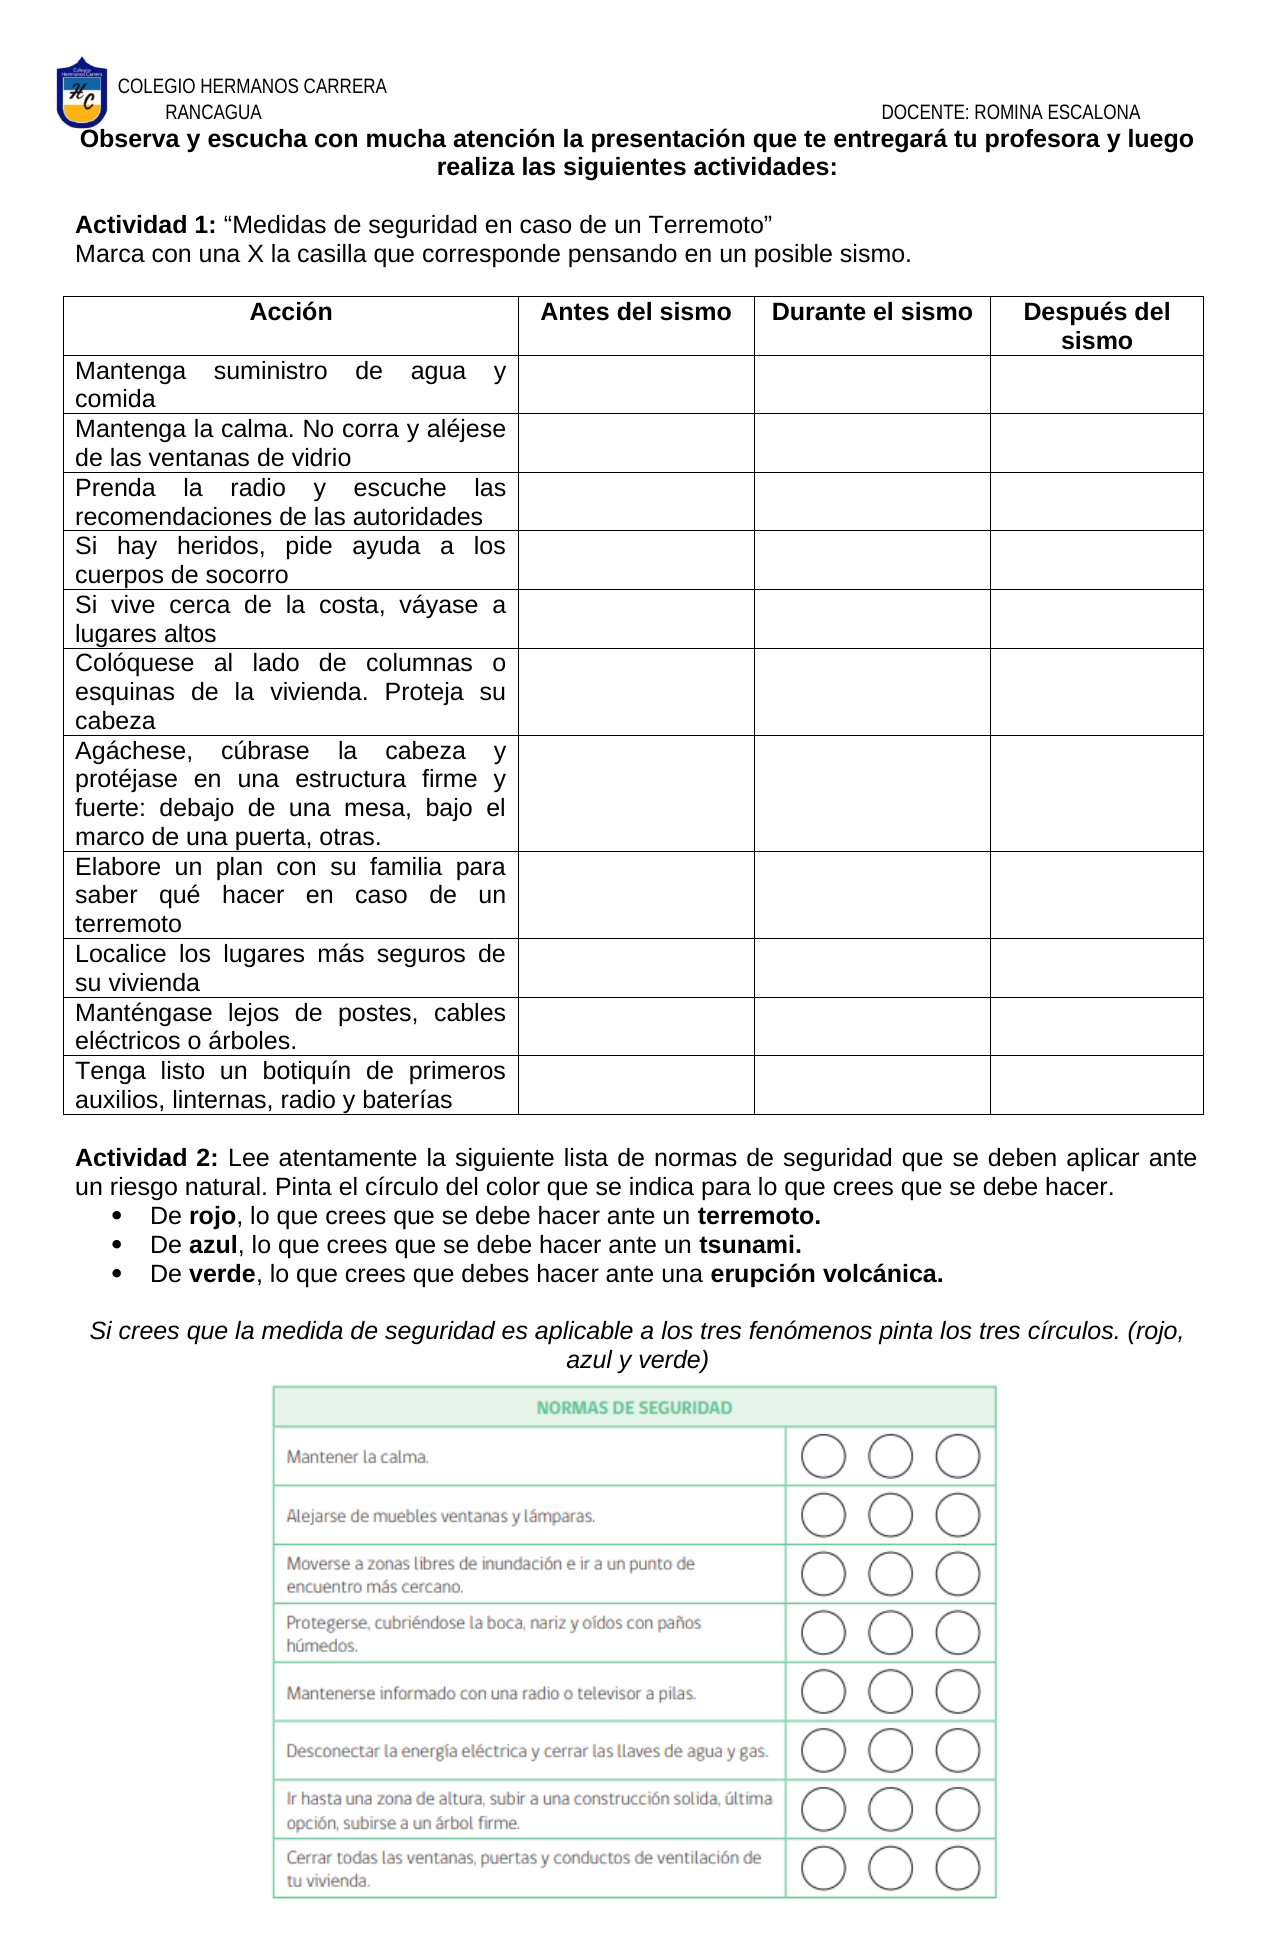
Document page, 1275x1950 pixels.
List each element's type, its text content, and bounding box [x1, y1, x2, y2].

table_header Después del sismo [991, 297, 1203, 355]
table_cell [755, 649, 990, 735]
picture [257, 1378, 1008, 1917]
table_cell Tenga listo un botiquín de primeros auxilios, linternas, radio y baterías [64, 1056, 518, 1114]
table_cell Manténgase lejos de postes, cables eléctricos o árboles. [64, 998, 518, 1055]
table_cell [755, 939, 990, 997]
list De rojo, lo que crees que se debe hacer ante un terremoto. [112, 1201, 1200, 1230]
table_cell [519, 736, 754, 851]
table_cell [991, 531, 1203, 589]
table_cell [991, 852, 1203, 938]
table_cell Si hay heridos, pide ayuda a los cuerpos de socorro [64, 531, 518, 589]
table_cell [519, 531, 754, 589]
table_header Acción [64, 297, 518, 355]
table_cell [991, 414, 1203, 472]
table_cell [991, 736, 1203, 851]
table_cell [755, 998, 990, 1055]
table_cell [519, 998, 754, 1055]
table_header Durante el sismo [755, 297, 990, 355]
table_cell Mantenga suministro de agua y comida [64, 356, 518, 413]
table_cell Mantenga la calma. No corra y aléjese de las ventanas de vidrio [64, 414, 518, 472]
table_cell [755, 736, 990, 851]
table_cell [991, 998, 1203, 1055]
text Actividad 1: “Medidas de seguridad en caso de un Terremoto” [75, 210, 1200, 239]
table_header Antes del sismo [519, 297, 754, 355]
table_cell Si vive cerca de la costa, váyase a lugares altos [64, 590, 518, 647]
table_cell Elabore un plan con su familia para saber qué hacer en caso de un terremoto [64, 852, 518, 938]
table_cell [991, 590, 1203, 647]
text Si crees que la medida de seguridad es aplicable a los tres fenómenos pinta los tres círculos. (rojo, azul y verde) [75, 1316, 1200, 1374]
table_cell [755, 1056, 990, 1114]
list De azul, lo que crees que se debe hacer ante un tsunami. [112, 1230, 1200, 1259]
text Marca con una X la casilla que corresponde pensando en un posible sismo. [75, 239, 1200, 267]
table_cell [519, 590, 754, 647]
table_cell [519, 356, 754, 413]
table_cell Prenda la radio y escuche las recomendaciones de las autoridades [64, 473, 518, 530]
table_cell [519, 939, 754, 997]
table_cell [519, 1056, 754, 1114]
table_cell [755, 590, 990, 647]
table_cell [519, 414, 754, 472]
table_cell [755, 414, 990, 472]
table_cell [991, 473, 1203, 530]
text Actividad 2: Lee atentamente la siguiente lista de normas de seguridad que se deben aplicar ante un riesgo natural. Pinta el círculo del color que se indica para lo que crees que se debe hacer. [75, 1143, 1200, 1201]
table_cell [755, 852, 990, 938]
table_cell [755, 531, 990, 589]
table_cell [991, 649, 1203, 735]
table_cell [991, 939, 1203, 997]
list De verde, lo que crees que debes hacer ante una erupción volcánica. [112, 1259, 1200, 1287]
table_cell [991, 356, 1203, 413]
table_cell [519, 852, 754, 938]
table_cell [755, 356, 990, 413]
table_cell Colóquese al lado de columnas o esquinas de la vivienda. Proteja su cabeza [64, 649, 518, 735]
picture [54, 56, 109, 129]
text Observa y escucha con mucha atención la presentación que te entregará tu profesora y luego realiza las siguientes actividades: [75, 124, 1200, 181]
table_cell [755, 473, 990, 530]
table_cell [519, 649, 754, 735]
table_cell [519, 473, 754, 530]
table_cell Localice los lugares más seguros de su vivienda [64, 939, 518, 997]
table_cell [991, 1056, 1203, 1114]
table_cell Agáchese, cúbrase la cabeza y protéjase en una estructura firme y fuerte: debajo de una mesa, bajo el marco de una puerta, otras. [64, 736, 518, 851]
